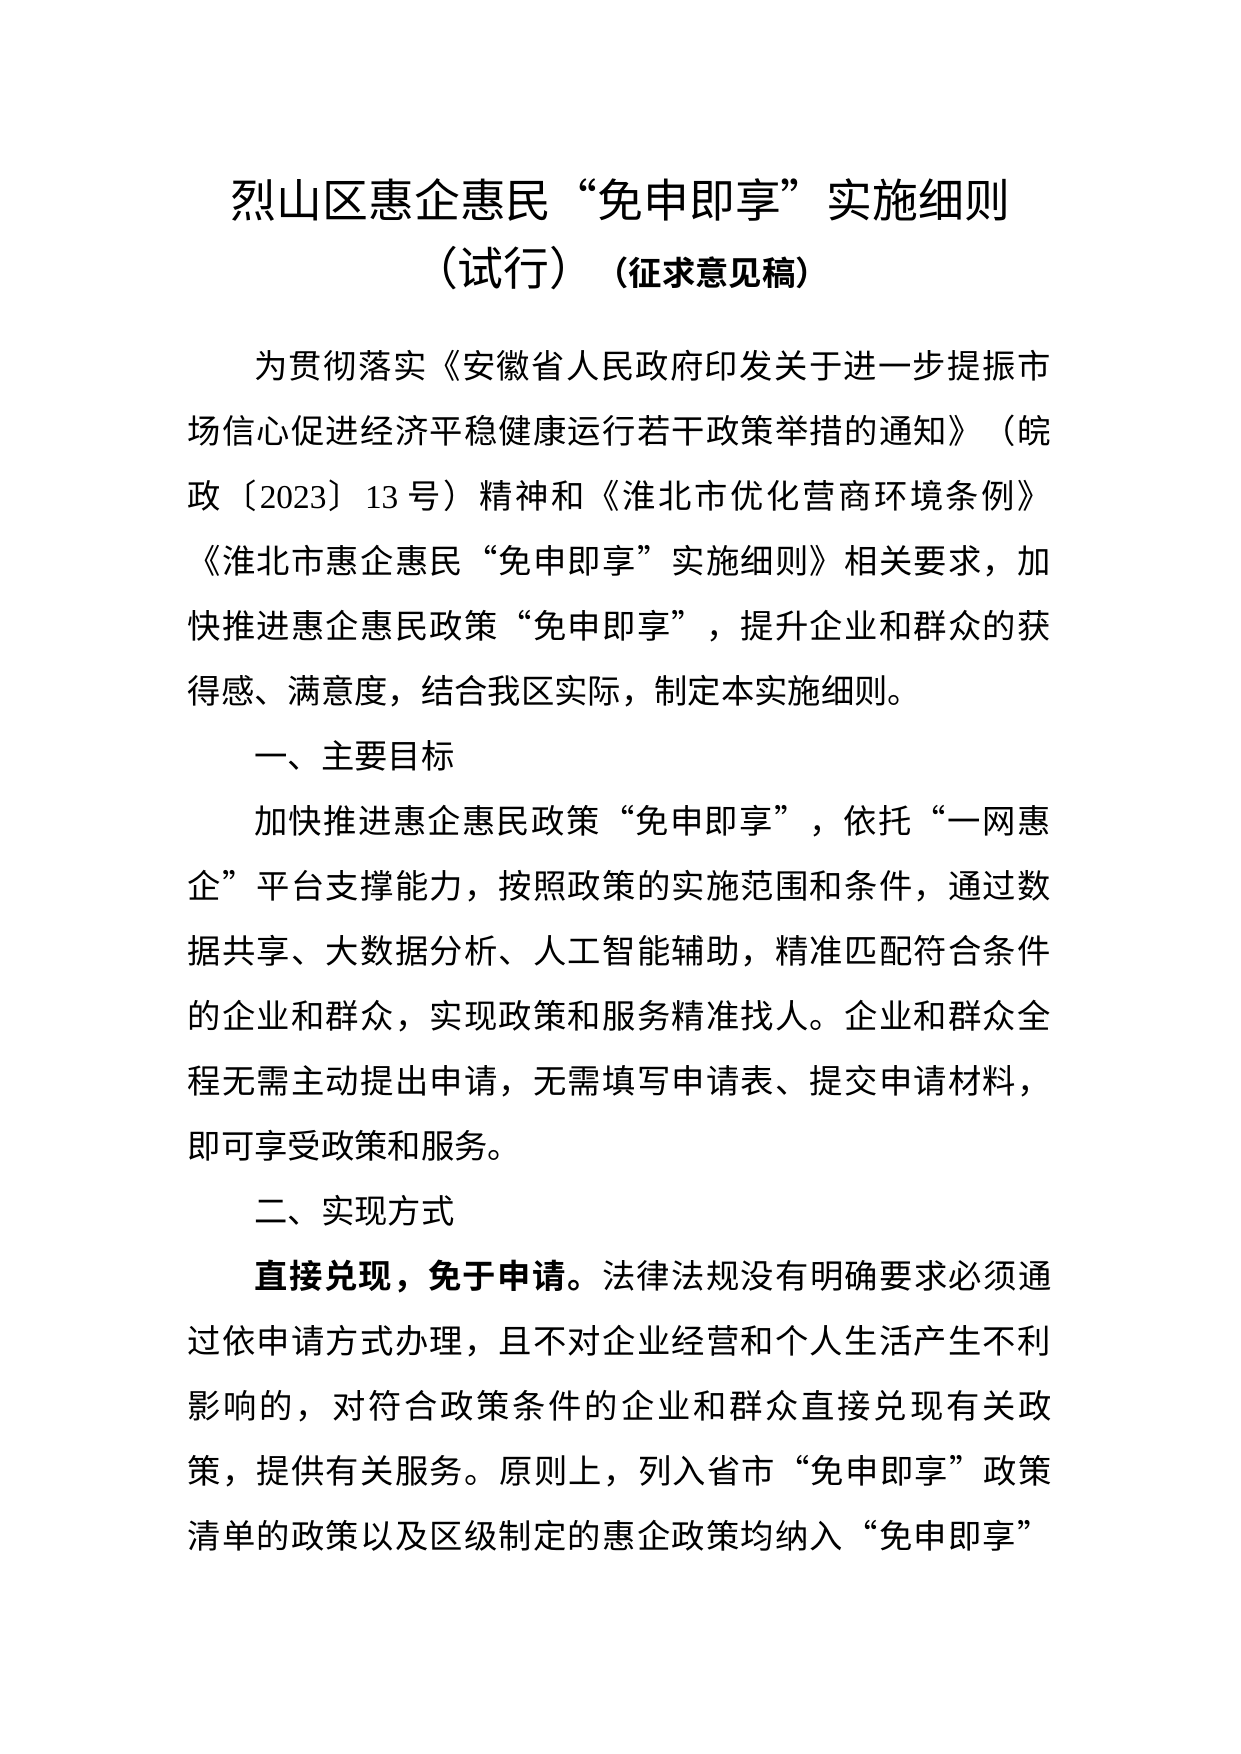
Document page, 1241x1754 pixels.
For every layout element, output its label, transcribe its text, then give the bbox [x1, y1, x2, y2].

list 加快推进惠企惠民政策“免申即享”，依托“一网惠企”平台支撑能力，按照政策的实施范围和条件，通过数据共享、大数据分析、人工智能辅助，精准匹配符合条件的企业和群众，实现政策和服务精准找人。企业和群众全程无需主动提出申请，无需填写申请表、提交申请材料，即可享受政策和服务。 [187, 787, 1053, 1177]
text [187, 1242, 1053, 1567]
list 一、主要目标 [187, 722, 1053, 787]
text 为贯彻落实《安徽省人民政府印发关于进一步提振市场信心促进经济平稳健康运行若干政策举措的通知》（皖政〔2023〕13号）精神和《淮北市优化营商环境条例》《淮北市惠企惠民“免申即享”实施细则》相关要求，加快推进惠企惠民政策“免申即享”，提升企业和群众的获得感、满意度，结合我区实际，制定本实施细则。 [187, 332, 1053, 722]
list 二、实现方式 [187, 1177, 1053, 1242]
text 烈山区惠企惠民“免申即享”实施细则（试行）（征求意见稿） [187, 162, 1053, 299]
